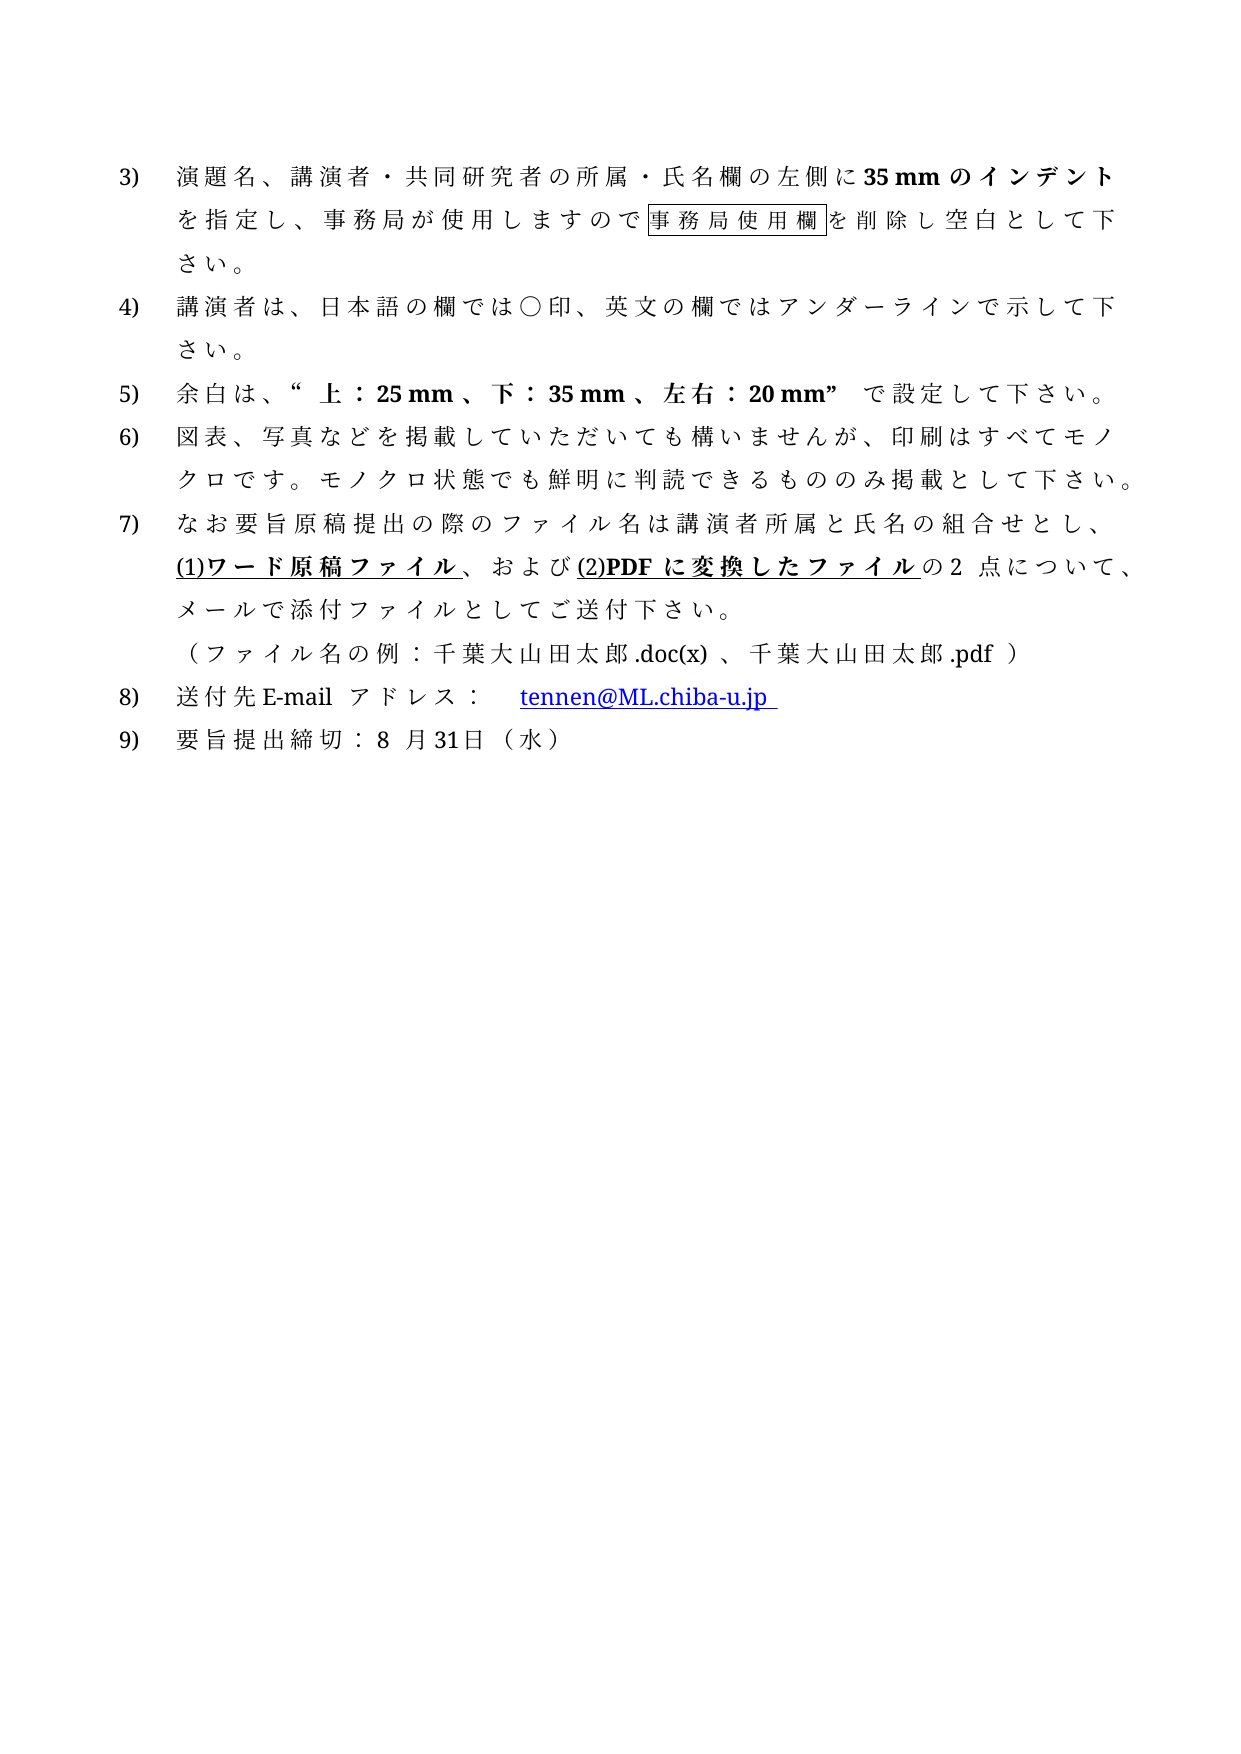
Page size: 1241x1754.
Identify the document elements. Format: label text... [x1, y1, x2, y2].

list 講演者は、日本語の欄では○印、英文の欄ではアンダーラインで示して下さい。 [119, 284, 1121, 371]
list なお要旨原稿提出の際のファイル名は講演者所属と氏名の組合せとし、(1)ワード原稿ファイル、および(2)PDFに変換したファイルの2点について、メールで添付ファイルとしてご送付下さい。 [119, 501, 1121, 631]
list 要旨提出締切：8月31日（水） [119, 717, 1121, 761]
list 演題名、講演者・共同研究者の所属・氏名欄の左側に35 mmのインデントを指定し、事務局が使用しますので事務局使用欄を削除し空白として下さい。 [119, 154, 1121, 284]
list （ファイル名の例：千葉大山田太郎.doc(x)、千葉大山田太郎.pdf） [156, 631, 1121, 674]
list 余白は、“上：25 mm、下：35 mm、左右：20 mm”で設定して下さい。 [119, 371, 1121, 414]
list 送付先E-mailアドレス： tennen@ML.chiba-u.jp [119, 674, 1121, 717]
list 図表、写真などを掲載していただいても構いませんが、印刷はすべてモノクロです。モノクロ状態でも鮮明に判読できるもののみ掲載として下さい。 [119, 414, 1121, 501]
